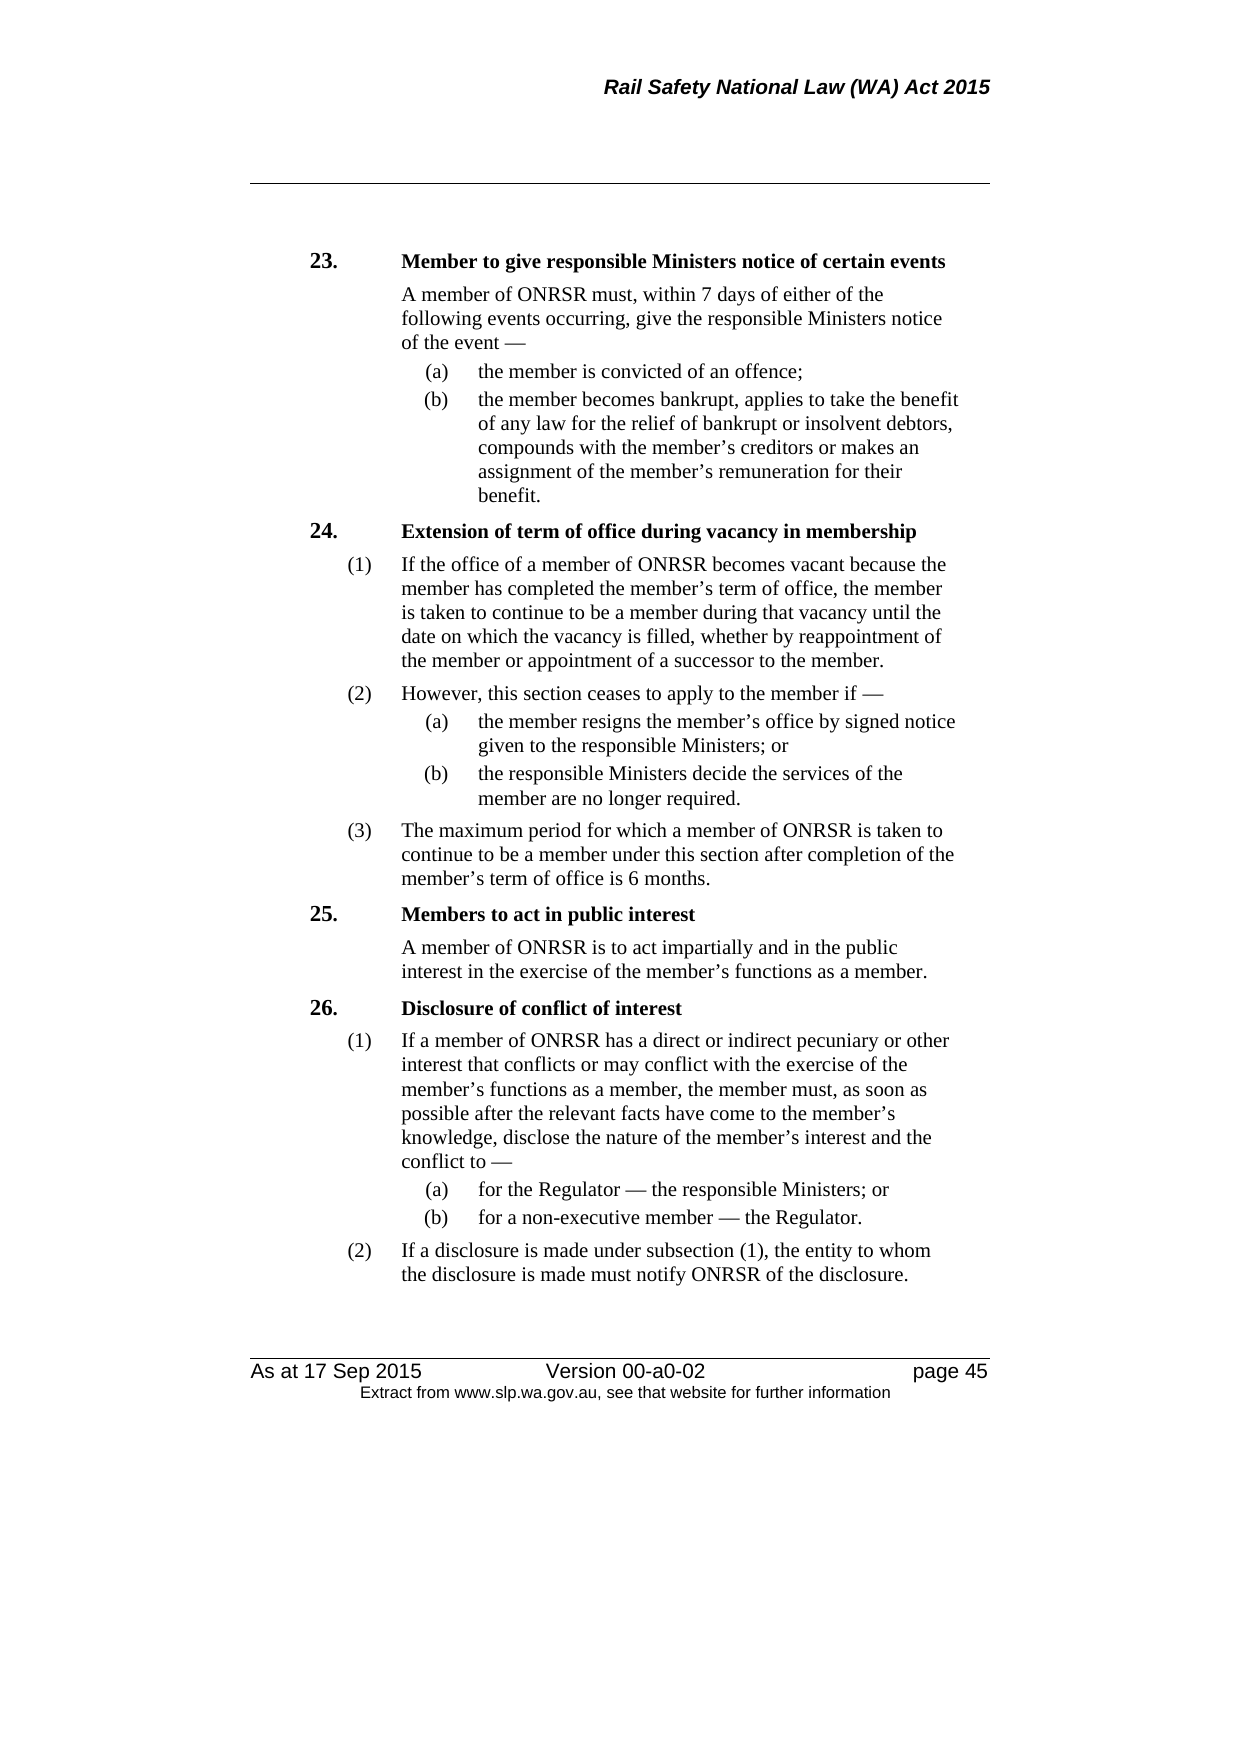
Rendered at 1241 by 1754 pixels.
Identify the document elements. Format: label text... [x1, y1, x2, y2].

text (b) the member becomes bankrupt, applies to take the benefit of any law for the relief of bankrupt or insolvent debtors, compounds with the member’s creditors or makes an assignment of the member’s remuneration for their benefit. [389, 387, 960, 507]
text (1) If a member of ONRSR has a direct or indirect pecuniary or other interest that conflicts or may conflict with the exercise of the member’s functions as a member, the member must, as soon as possible after the relevant facts have come to the member’s knowledge, disclose the nature of the member’s interest and the conflict to — [312, 1028, 960, 1173]
subtitle 25. Members to act in public interest [309, 900, 960, 927]
subtitle 26. Disclosure of conflict of interest [309, 994, 960, 1020]
text (b) for a non-executive member — the Regulator. [389, 1205, 960, 1229]
text (a) the member resigns the member’s office by signed notice given to the responsible Ministers; or [389, 709, 960, 757]
text (b) the responsible Ministers decide the services of the member are no longer required. [389, 761, 960, 809]
subtitle 23. Member to give responsible Ministers notice of certain events [309, 247, 960, 274]
text (1) If the office of a member of ONRSR becomes vacant because the member has completed the member’s term of office, the member is taken to continue to be a member during that vacancy until the date on which the vacancy is filled, whether by reappointment of the member or appointment of a successor to the member. [312, 552, 960, 672]
text (a) the member is convicted of an offence; [389, 358, 960, 383]
text A member of ONRSR must, within 7 days of either of the following events occurring, give the responsible Ministers notice of the event — [312, 282, 960, 354]
text (a) for the Regulator — the responsible Ministers; or [389, 1177, 960, 1201]
text (2) However, this section ceases to apply to the member if — [312, 681, 960, 705]
subtitle 24. Extension of term of office during vacancy in membership [309, 517, 960, 544]
text (2) If a disclosure is made under subsection (1), the entity to whom the disclosure is made must notify ONRSR of the disclosure. [312, 1237, 960, 1286]
text (3) The maximum period for which a member of ONRSR is taken to continue to be a member under this section after completion of the member’s term of office is 6 months. [312, 818, 960, 890]
text A member of ONRSR is to act impartially and in the public interest in the exercise of the member’s functions as a member. [312, 935, 960, 983]
